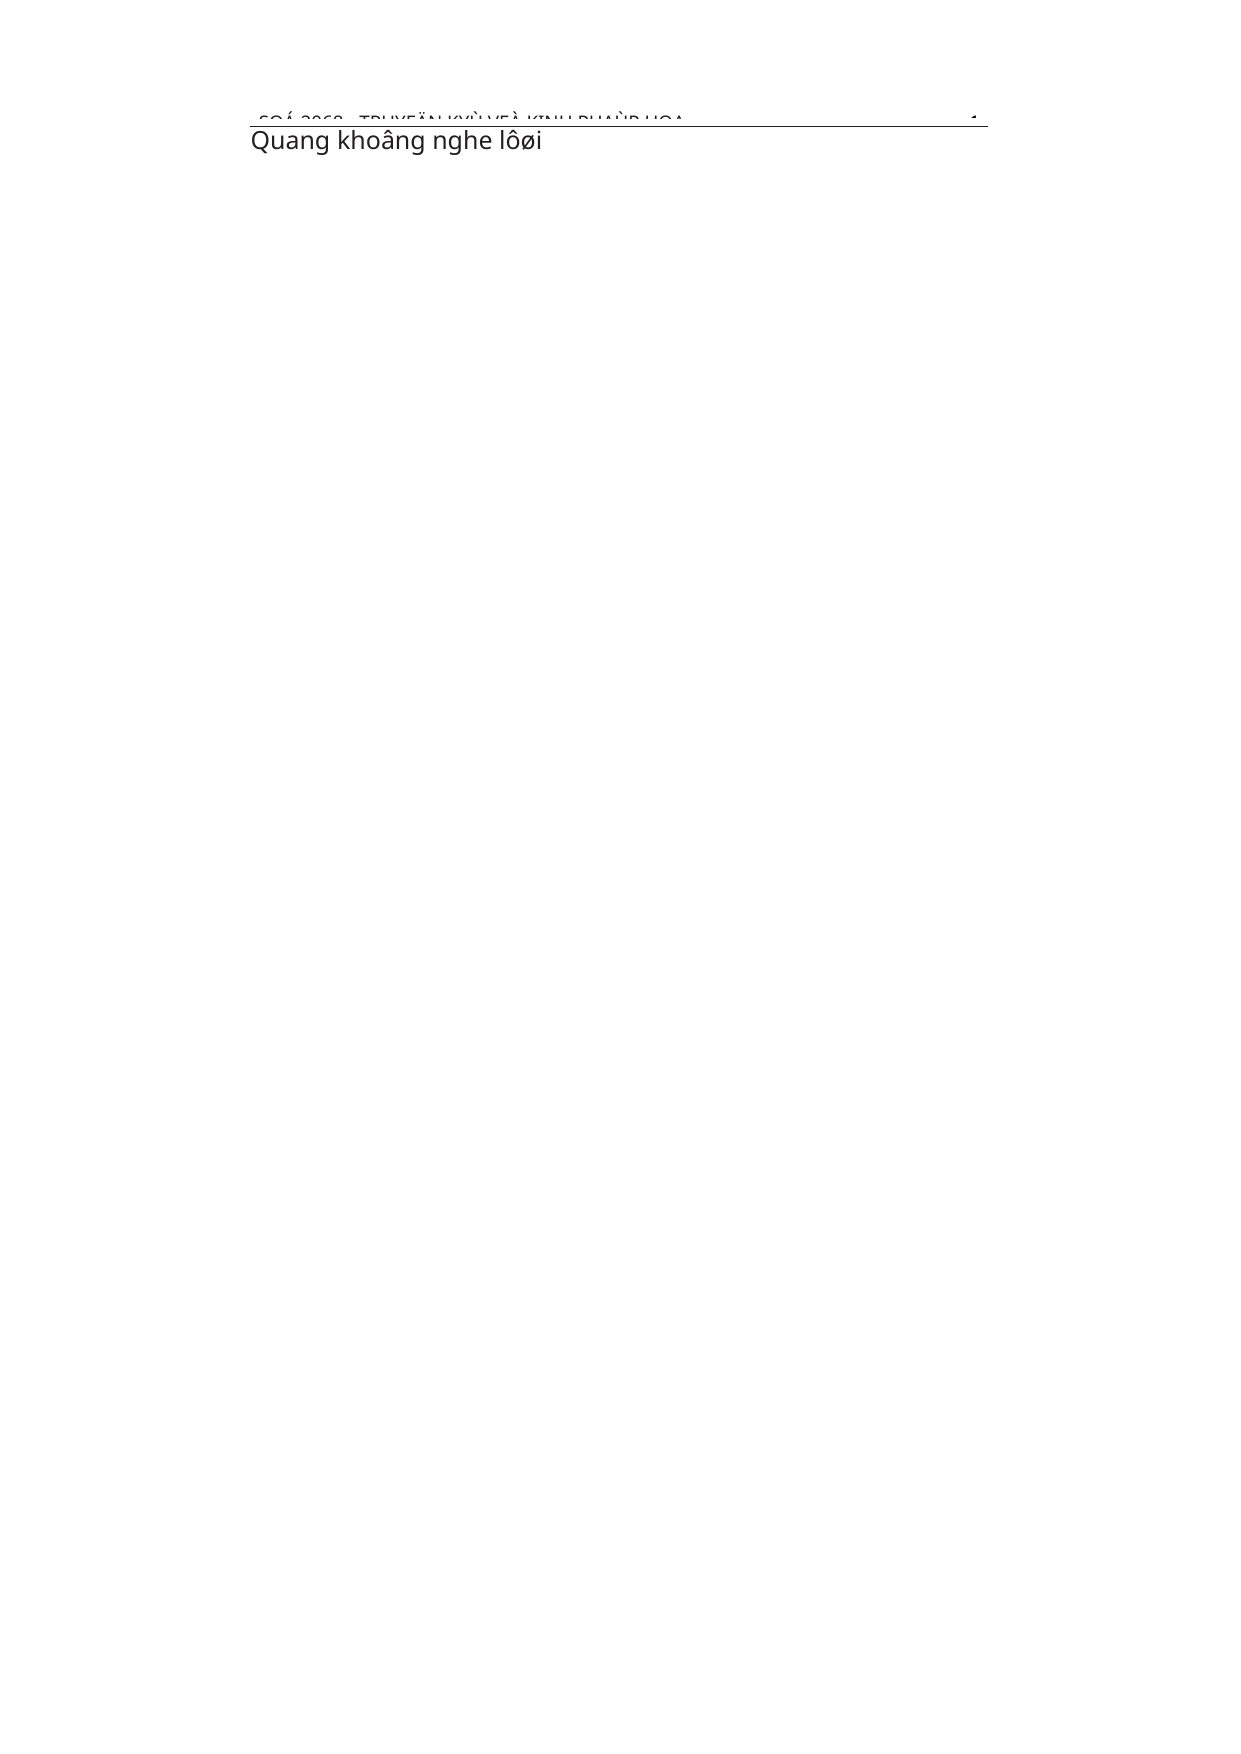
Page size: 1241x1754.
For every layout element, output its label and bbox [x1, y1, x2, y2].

text [250, 125, 990, 156]
